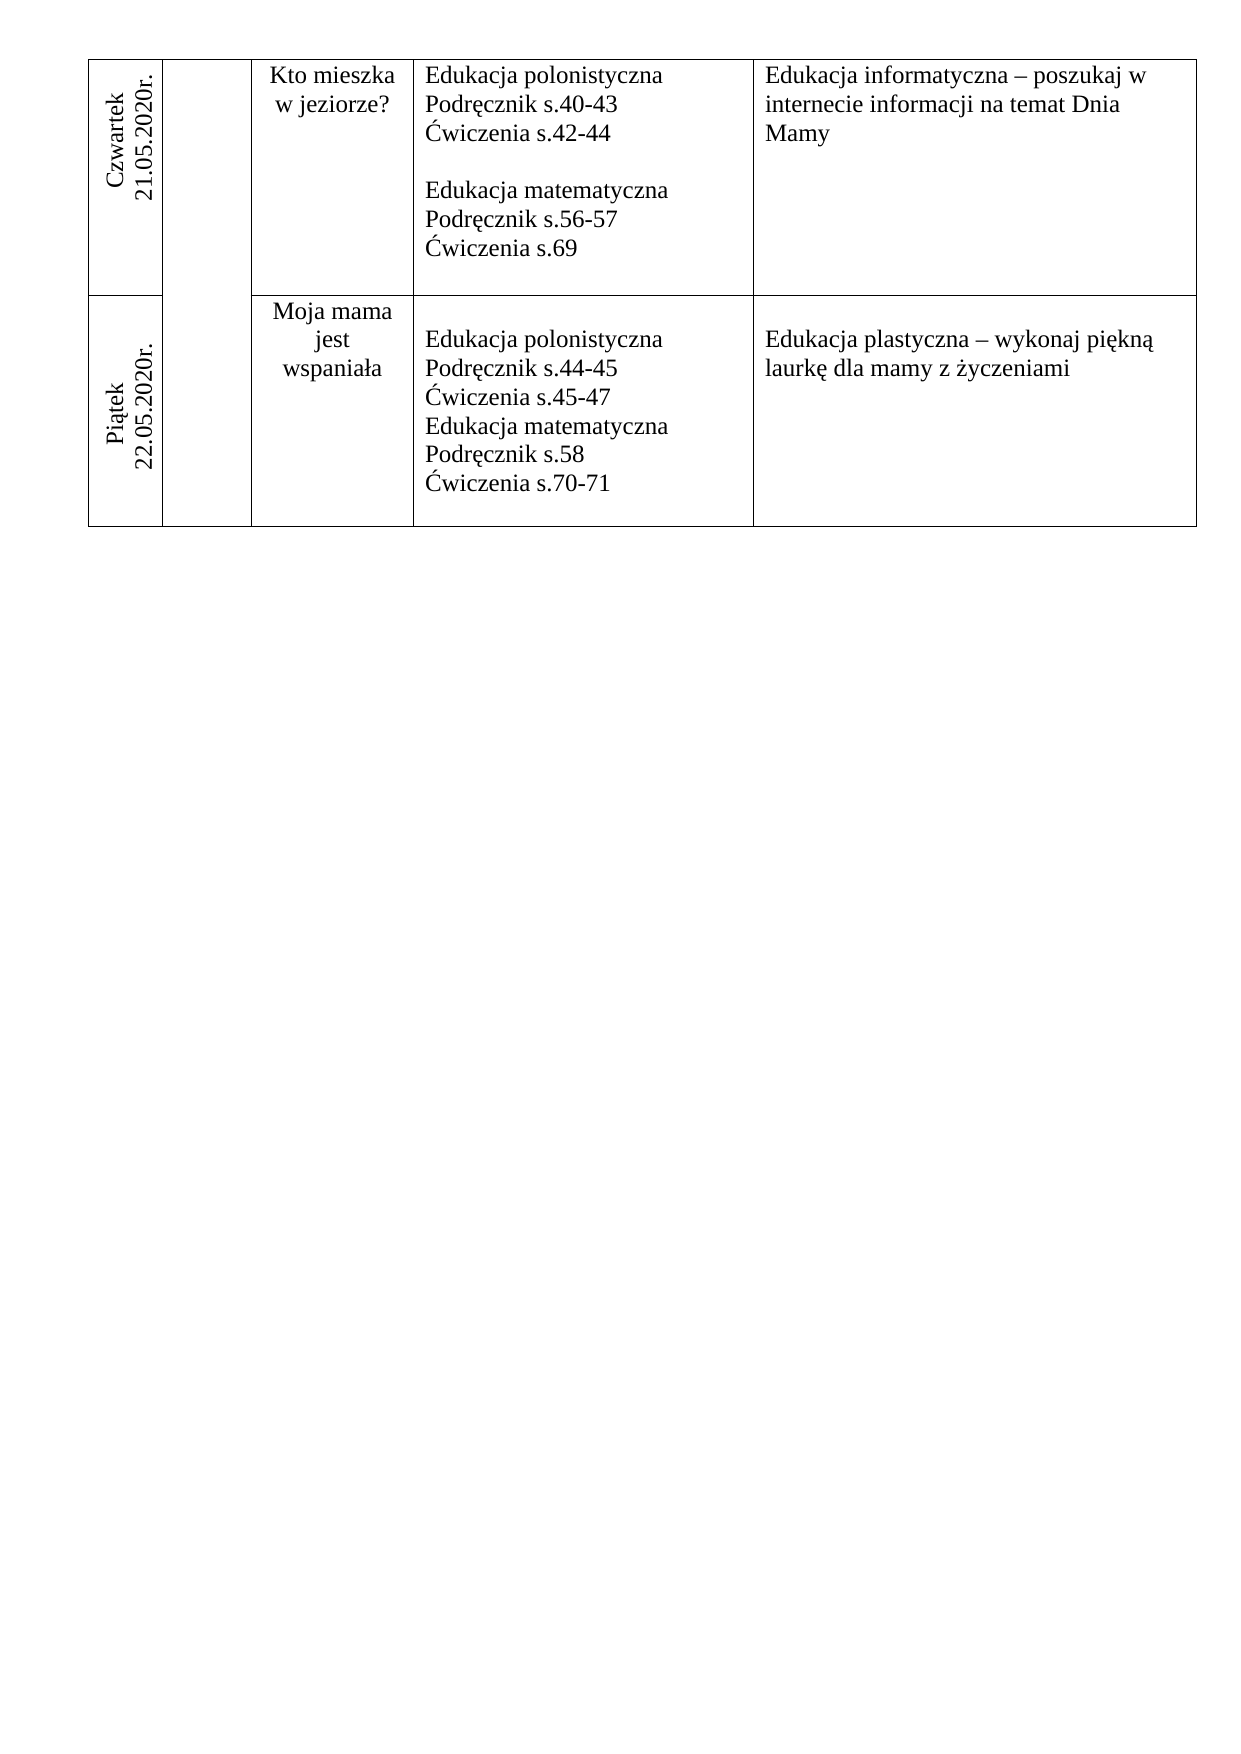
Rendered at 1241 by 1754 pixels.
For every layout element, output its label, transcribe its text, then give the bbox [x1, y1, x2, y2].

table_cell [163, 60, 251, 526]
table_cell Kto mieszka w jeziorze? [252, 60, 413, 295]
table_cell Piątek 22.05.2020r. [89, 296, 162, 526]
table_cell Edukacja plastyczna – wykonaj piękną laurkę dla mamy z życzeniami [754, 296, 1196, 526]
table_cell Edukacja informatyczna – poszukaj w internecie informacji na temat Dnia Mamy [754, 60, 1196, 295]
table_cell Edukacja polonistyczna Podręcznik s.40-43 Ćwiczenia s.42-44 Edukacja matematyczna Podręcznik s.56-57 Ćwiczenia s.69 [414, 60, 753, 295]
table_cell Moja mama jest wspaniała [252, 296, 413, 526]
table_cell Czwartek 21.05.2020r. [89, 60, 162, 295]
table_cell Edukacja polonistyczna Podręcznik s.44-45 Ćwiczenia s.45-47 Edukacja matematyczna Podręcznik s.58 Ćwiczenia s.70-71 [414, 296, 753, 526]
